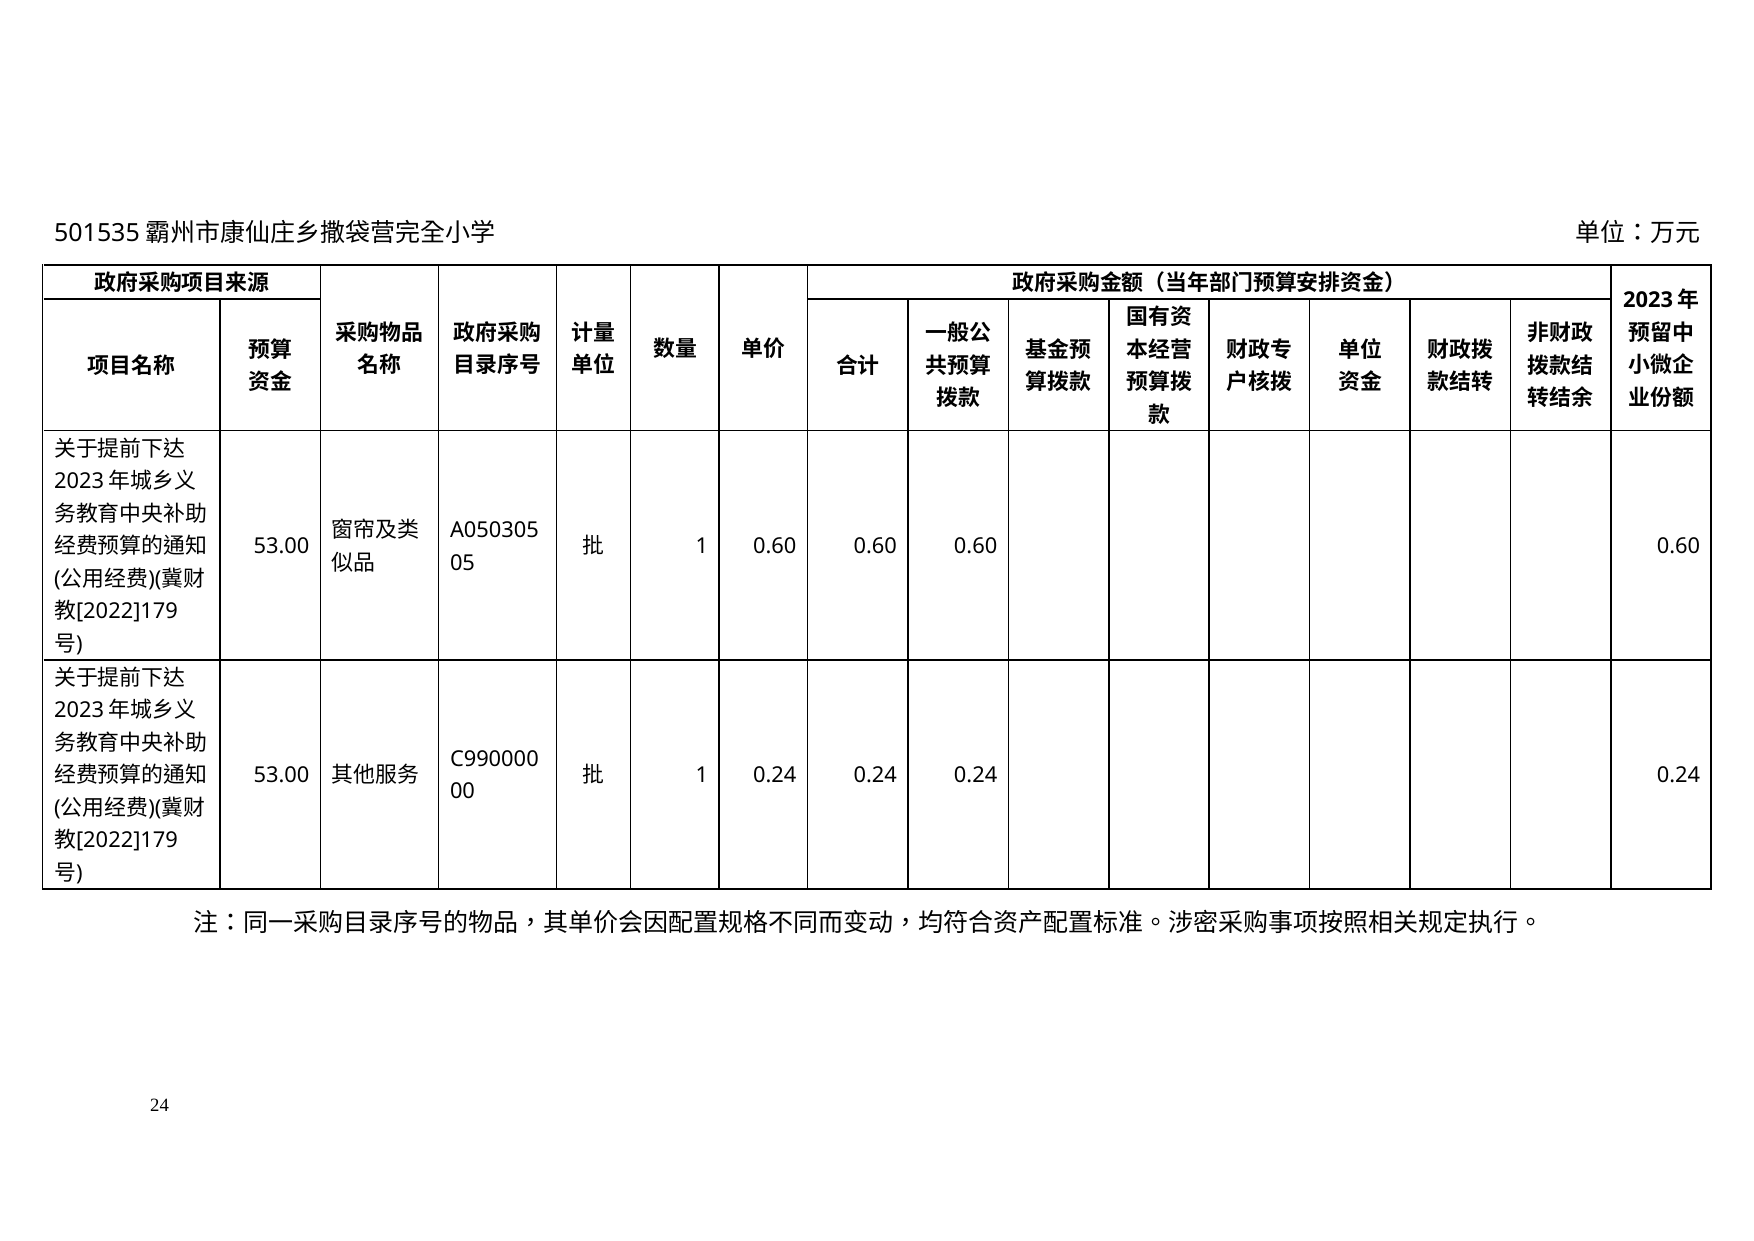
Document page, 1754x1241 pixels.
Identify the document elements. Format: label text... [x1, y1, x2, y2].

table_cell 非财政 拨款结 转结余 [1511, 300, 1610, 430]
table_cell 单位 资金 [1310, 300, 1409, 430]
table_cell 政府采购项目来源 [43, 265, 320, 298]
table_cell 一般公共预算拨款 [909, 300, 1008, 430]
table_cell 0.60 [909, 431, 1008, 659]
table_cell 关于提前下达2023年城乡义务教育中央补助经费预算的通知(公用经费)(冀财教[2022]179号) [43, 431, 219, 659]
table_cell 国有资本经营预算拨款 [1110, 300, 1208, 430]
table_cell 采购物品名称 [321, 266, 438, 430]
table_cell 1 [631, 431, 718, 659]
table_cell 政府采购目录序号 [439, 266, 556, 430]
table_cell [1210, 661, 1309, 888]
table_cell A05030505 [439, 431, 556, 659]
table_cell 批 [557, 661, 630, 888]
table_cell 财政专户核拨 [1210, 300, 1309, 430]
table_cell C99000000 [439, 661, 556, 888]
table_cell [1511, 431, 1610, 659]
table_cell [1511, 661, 1610, 888]
table_cell 0.60 [1612, 431, 1710, 659]
table_cell [1009, 431, 1108, 659]
table_cell 0.24 [909, 661, 1008, 888]
table_cell 合计 [808, 300, 907, 430]
table_cell [1110, 431, 1208, 659]
table_cell 项目名称 [43, 299, 219, 430]
table_cell 53.00 [221, 661, 320, 888]
table_cell 关于提前下达2023年城乡义务教育中央补助经费预算的通知(公用经费)(冀财教[2022]179号) [43, 660, 219, 888]
table_cell 2023年 预留中 小微企 业份额 [1612, 266, 1710, 430]
table_cell [1411, 661, 1510, 888]
text 注：同一采购目录序号的物品，其单价会因配置规格不同而变动，均符合资产配置标准。涉密采购事项按照相关规定执行。 [150, 890, 1604, 954]
table_cell 计量 单位 [557, 266, 630, 430]
table_cell 窗帘及类似品 [321, 431, 438, 659]
table_cell 单价 [720, 266, 807, 430]
table_cell [1310, 661, 1409, 888]
table_cell 预算 资金 [221, 300, 320, 430]
table_cell 0.24 [720, 661, 807, 888]
table_cell 其他服务 [321, 661, 438, 888]
table_cell 数量 [631, 266, 718, 430]
table_cell 0.60 [720, 431, 807, 659]
table_cell 53.00 [221, 431, 320, 659]
table_cell 0.60 [808, 431, 907, 659]
table_cell [1210, 431, 1309, 659]
table_cell 批 [557, 431, 630, 659]
table_cell [1009, 661, 1108, 888]
table_header 501535霸州市康仙庄乡撒袋营完全小学 [43, 199, 807, 264]
table_cell [1411, 431, 1510, 659]
table_cell 1 [631, 661, 718, 888]
table_cell 0.24 [1612, 661, 1710, 888]
table_header 单位：万元 [808, 199, 1710, 264]
table_cell 政府采购金额（当年部门预算安排资金） [808, 266, 1610, 298]
table_cell [1310, 431, 1409, 659]
table_cell 0.24 [808, 661, 907, 888]
table_cell [1110, 661, 1208, 888]
table_cell 财政拨 款结转 [1411, 300, 1510, 430]
table_cell 基金预算拨款 [1009, 300, 1108, 430]
